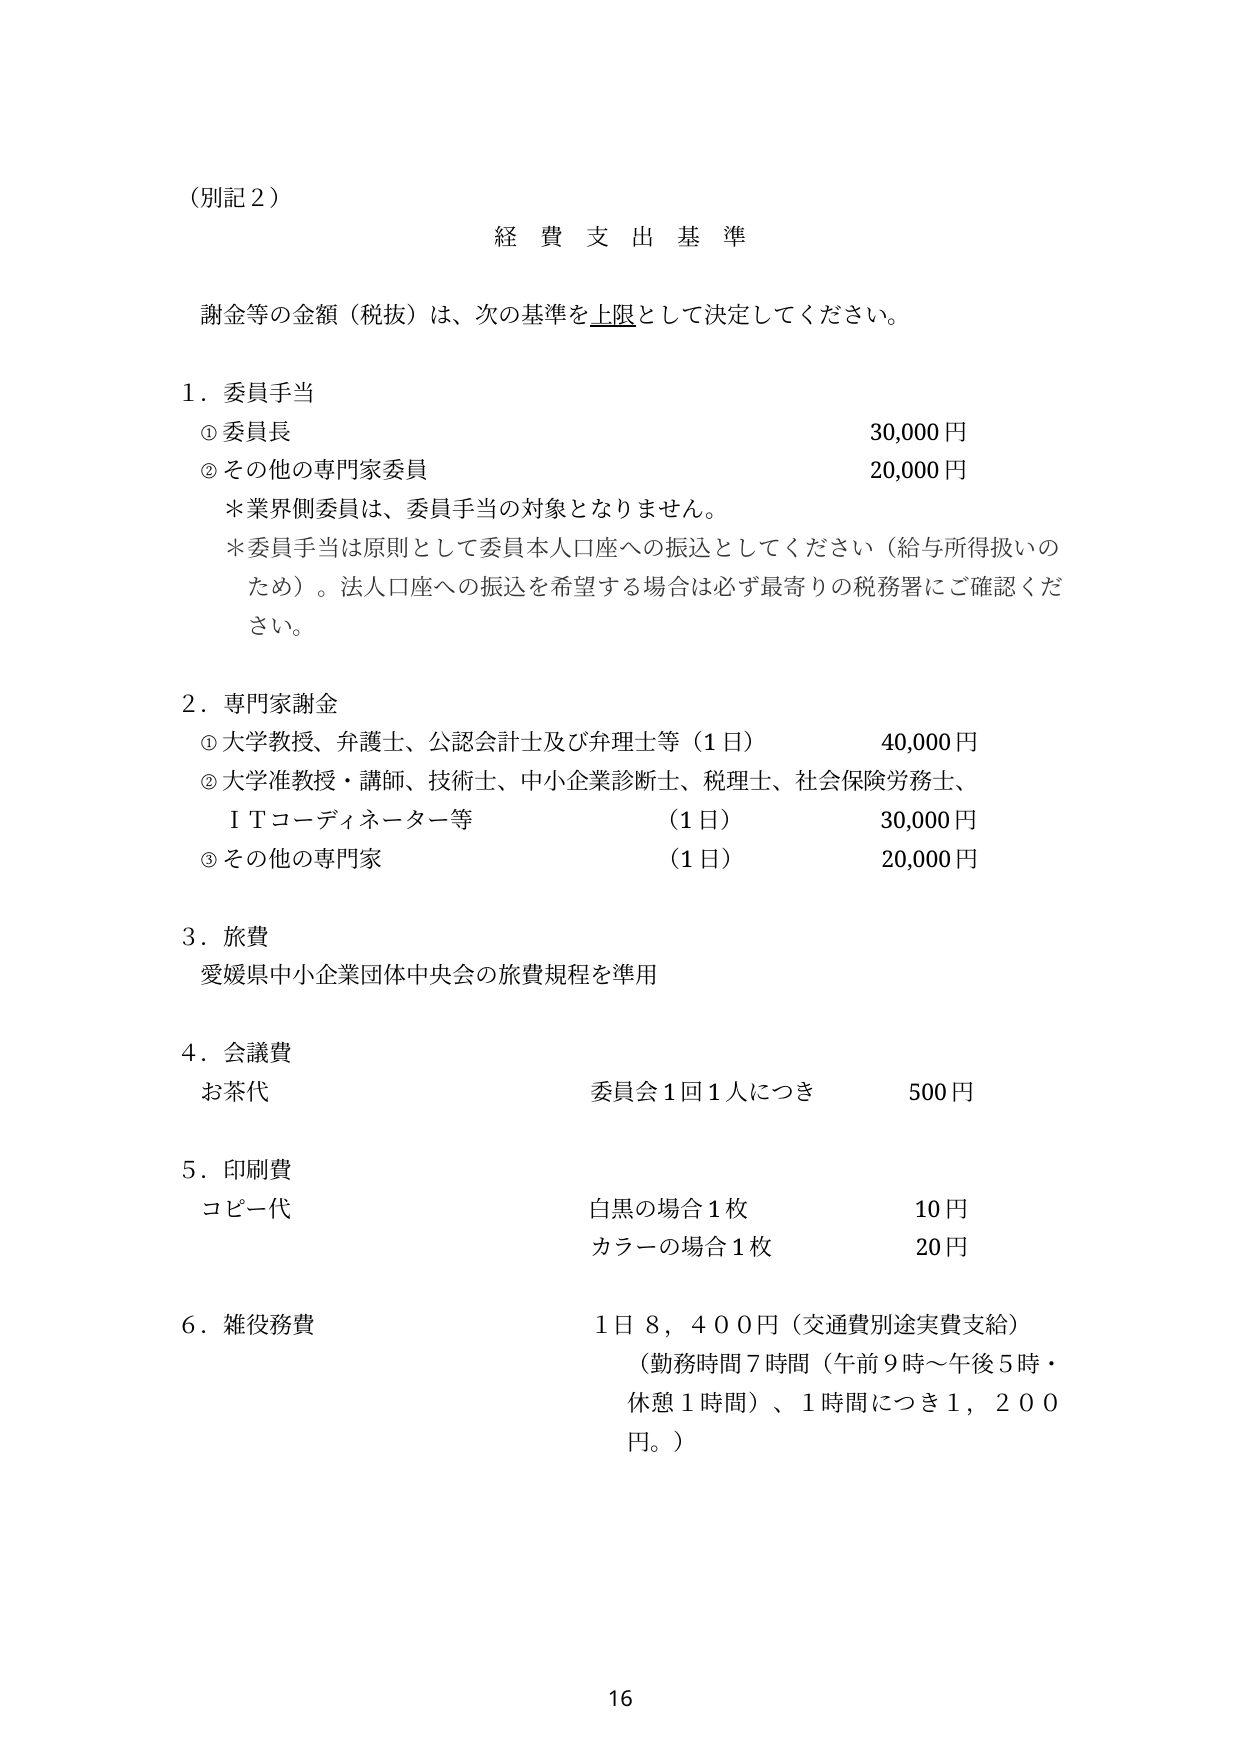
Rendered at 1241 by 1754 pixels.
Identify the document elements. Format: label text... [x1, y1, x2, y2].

text ②その他の専門家委員 20,000円 [177, 449, 1063, 488]
text 経 費 支 出 基 準 [177, 216, 1063, 255]
text ５．印刷費 [177, 1149, 1063, 1188]
text （勤務時間７時間（午前９時～午後５時・休憩１時間）、１時間につき１，２００円。） [627, 1343, 1063, 1460]
text ＊業界側委員は、委員手当の対象となりません。 [177, 488, 1063, 527]
text お茶代 委員会1回1人につき 500円 [177, 1071, 1063, 1110]
text ＊委員手当は原則として委員本人口座への振込としてください（給与所得扱いのため）。法人口座への振込を希望する場合は必ず最寄りの税務署にご確認ください。 [224, 527, 1063, 644]
text ①大学教授、弁護士、公認会計士及び弁理士等（1日） 40,000円 [177, 722, 1063, 760]
text 謝金等の金額（税抜）は、次の基準を上限として決定してください。 [177, 294, 1063, 333]
text １．委員手当 [177, 372, 1063, 411]
text ６．雑役務費 １日 ８，４００円（交通費別途実費支給） [177, 1304, 1063, 1343]
text ４．会議費 [177, 1032, 1063, 1071]
text ２．専門家謝金 [177, 683, 1063, 722]
text （別記２） [177, 178, 1063, 216]
text ③その他の専門家 （1日） 20,000円 [200, 838, 1063, 877]
text ３．旅費 [177, 916, 1063, 955]
text コピー代 白黒の場合1枚 10円 [177, 1188, 1063, 1227]
text カラーの場合1枚 20円 [177, 1227, 1063, 1266]
text 愛媛県中小企業団体中央会の旅費規程を準用 [177, 955, 1063, 993]
text ＩＴコーディネーター等 （1日） 30,000円 [200, 799, 1063, 838]
text ①委員長 30,000円 [177, 411, 1063, 449]
text ②大学准教授・講師、技術士、中小企業診断士、税理士、社会保険労務士、 [200, 760, 1063, 799]
